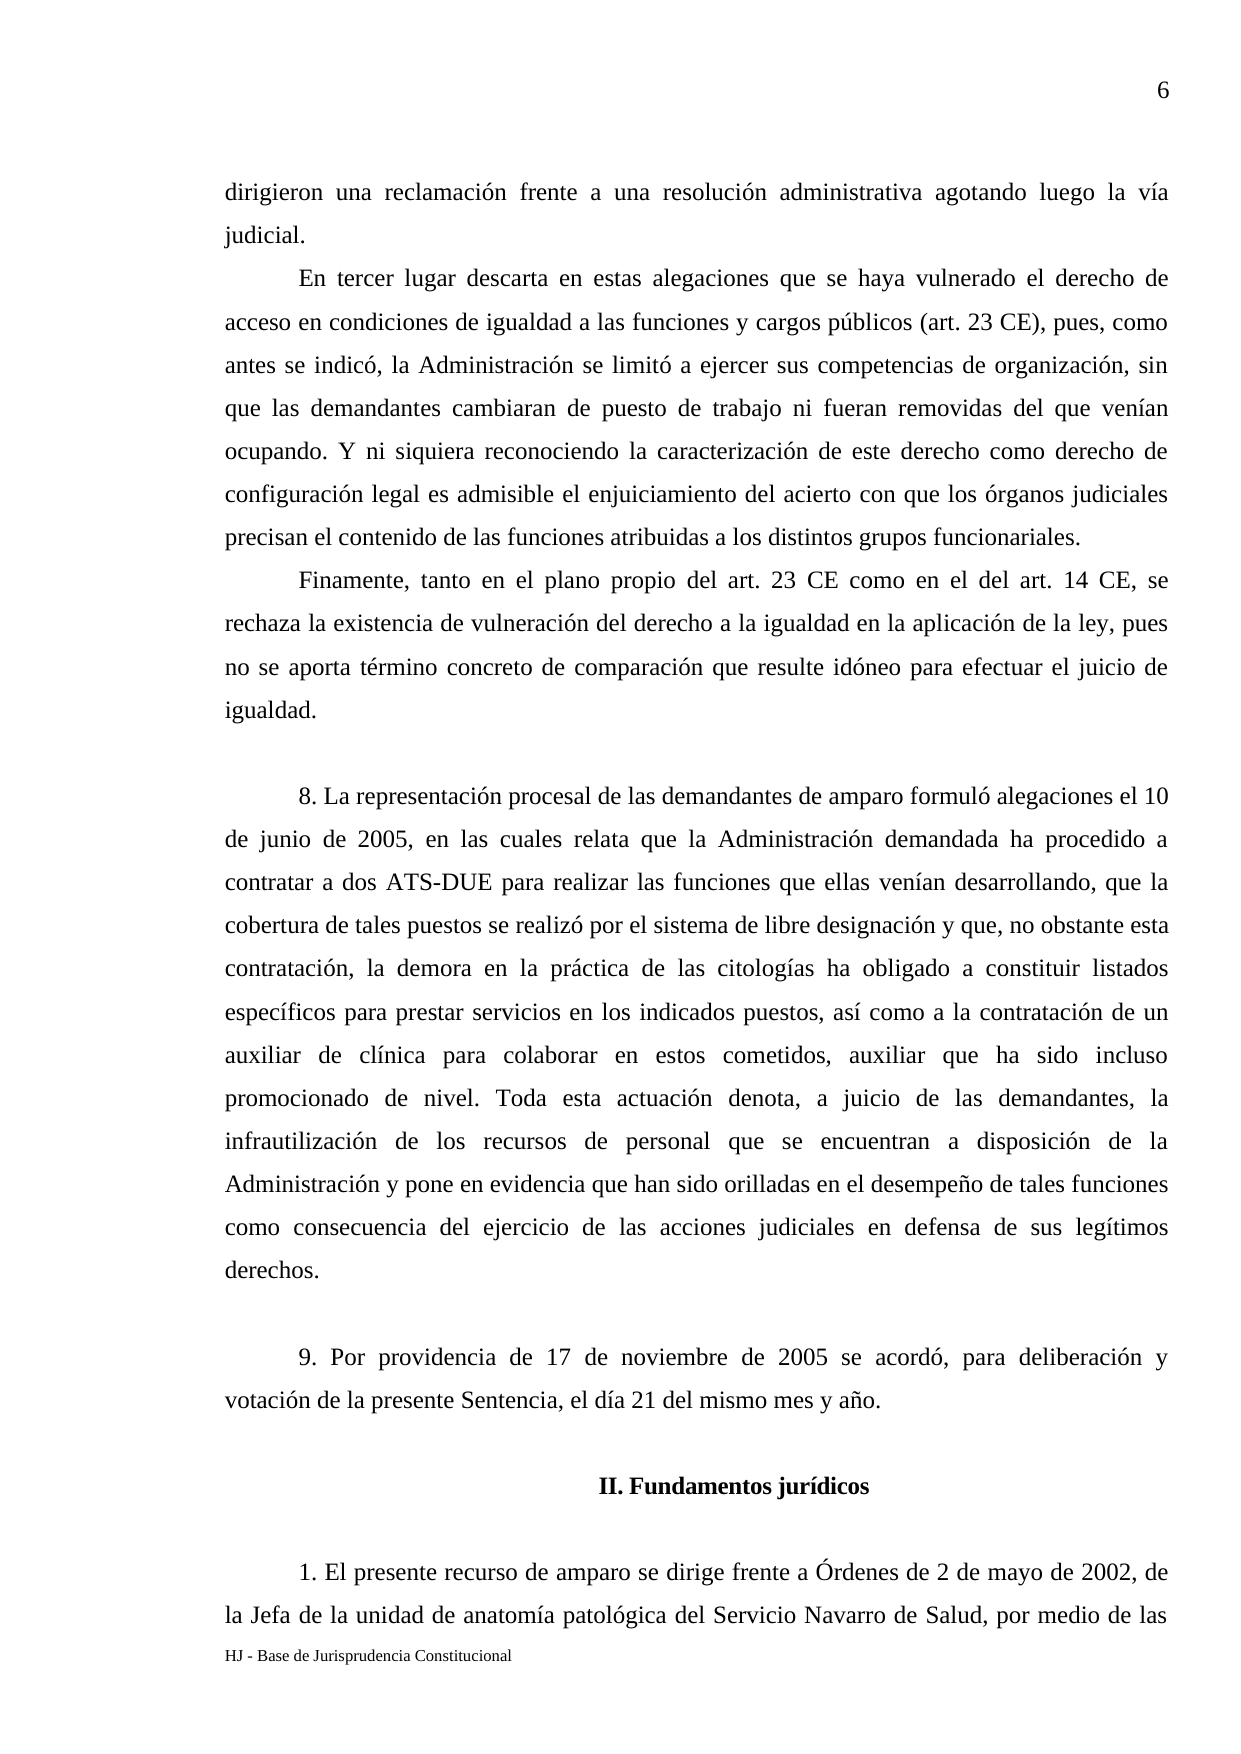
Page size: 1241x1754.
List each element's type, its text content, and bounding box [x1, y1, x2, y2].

text 9. Por providencia de 17 de noviembre de 2005 se acordó, para deliberación y votación de la presente Sentencia, el día 21 del mismo mes y año. [224, 1342, 1169, 1413]
text Finamente, tanto en el plano propio del art. 23 CE como en el del art. 14 CE, se rechaza la existencia de vulneración del derecho a la igualdad en la aplicación de la ley, pues no se aporta término concreto de comparación que resulte idóneo para efectuar el juicio de igualdad. [224, 565, 1169, 723]
subtitle II. Fundamentos jurídicos [224, 1471, 1169, 1500]
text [224, 177, 1169, 249]
text 8. La representación procesal de las demandantes de amparo formuló alegaciones el 10 de junio de 2005, en las cuales relata que la Administración demandada ha procedido a contratar a dos ATS-DUE para realizar las funciones que ellas venían desarrollando, que la cobertura de tales puestos se realizó por el sistema de libre designación y que, no obstante esta contratación, la demora en la práctica de las citologías ha obligado a constituir listados específicos para prestar servicios en los indicados puestos, así como a la contratación de un auxiliar de clínica para colaborar en estos cometidos, auxiliar que ha sido incluso promocionado de nivel. Toda esta actuación denota, a juicio de las demandantes, la infrautilización de los recursos de personal que se encuentran a disposición de la Administración y pone en evidencia que han sido orilladas en el desempeño de tales funciones como consecuencia del ejercicio de las acciones judiciales en defensa de sus legítimos derechos. [224, 781, 1169, 1284]
text En tercer lugar descarta en estas alegaciones que se haya vulnerado el derecho de acceso en condiciones de igualdad a las funciones y cargos públicos (art. 23 CE), pues, como antes se indicó, la Administración se limitó a ejercer sus competencias de organización, sin que las demandantes cambiaran de puesto de trabajo ni fueran removidas del que venían ocupando. Y ni siquiera reconociendo la caracterización de este derecho como derecho de configuración legal es admisible el enjuiciamiento del acierto con que los órganos judiciales precisan el contenido de las funciones atribuidas a los distintos grupos funcionariales. [224, 263, 1169, 551]
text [224, 1557, 1169, 1629]
